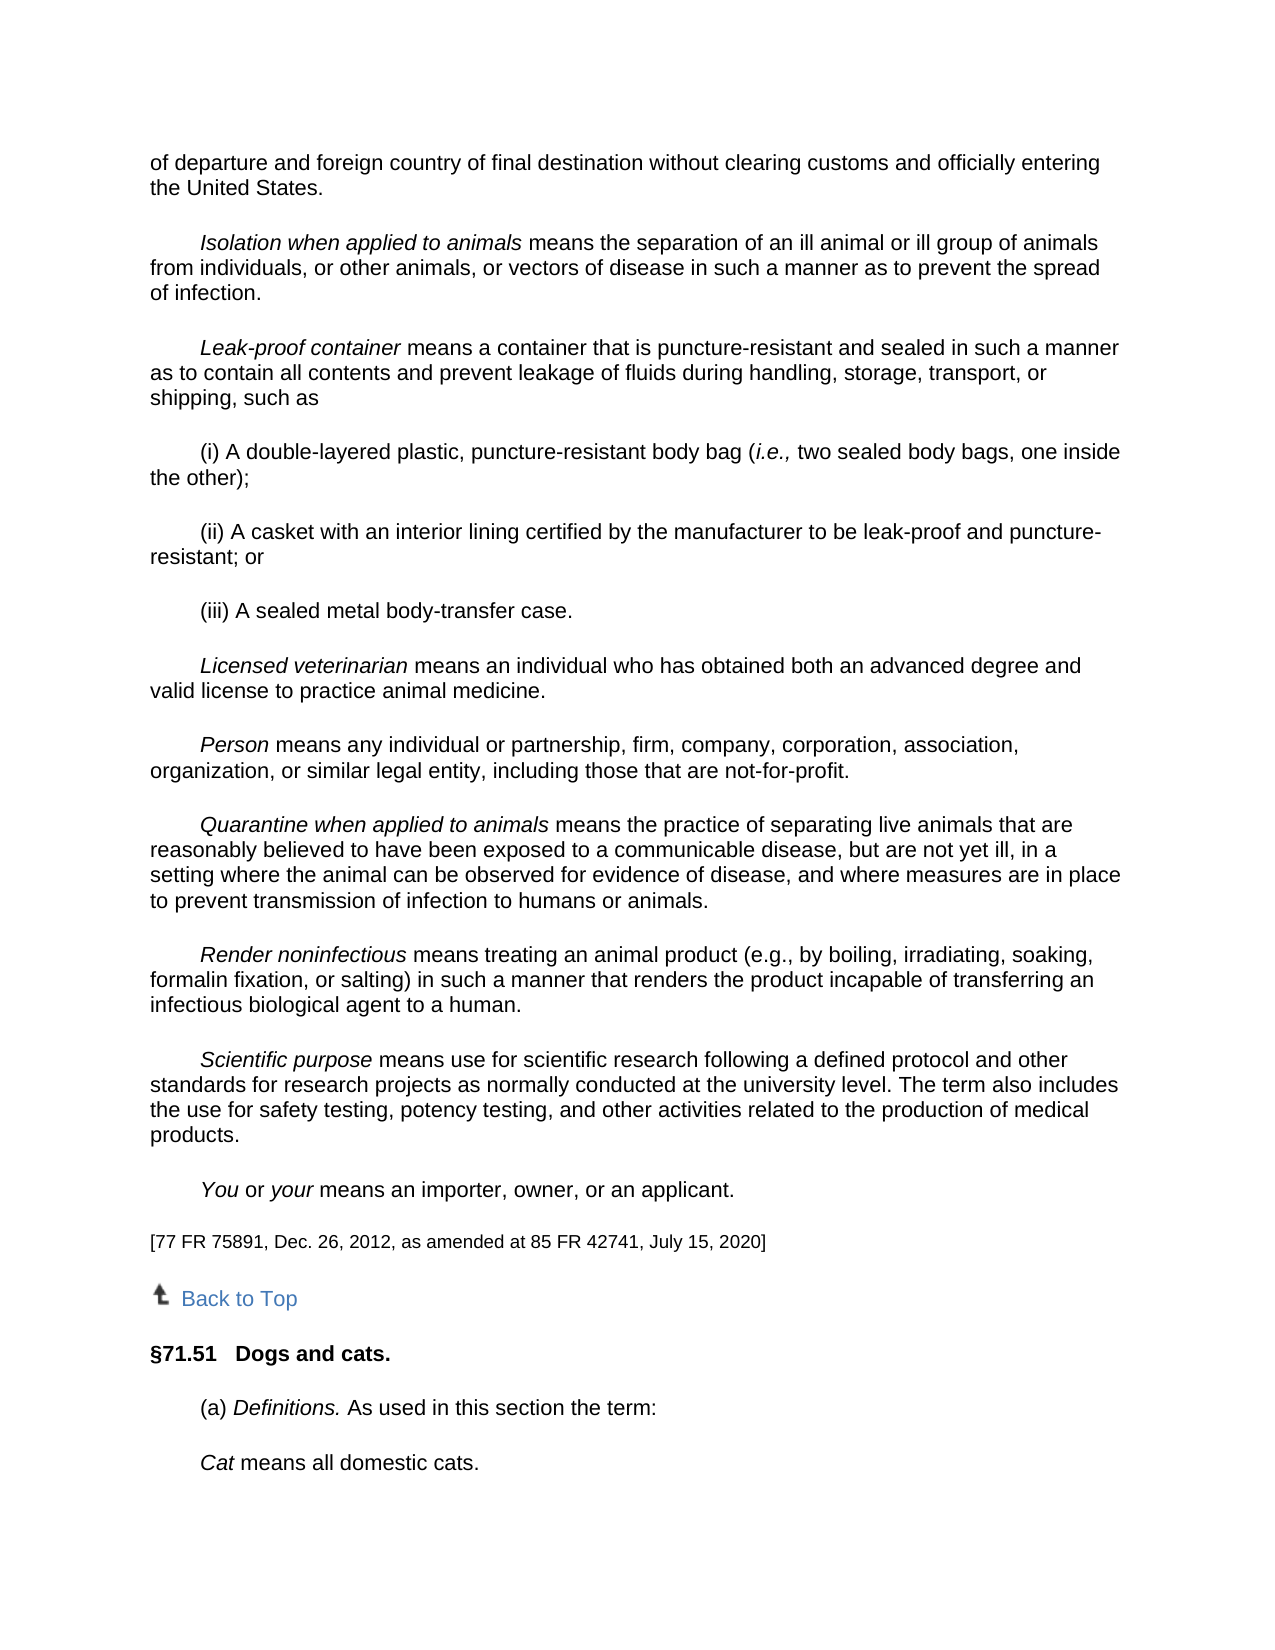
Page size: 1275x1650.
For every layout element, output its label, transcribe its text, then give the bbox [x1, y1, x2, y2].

text Person means any individual or partnership, firm, company, corporation, association, organization, or similar legal entity, including those that are not-for-profit. [150, 732, 1125, 783]
text Isolation when applied to animals means the separation of an ill animal or ill group of animals from individuals, or other animals, or vectors of disease in such a manner as to prevent the spread of infection. [150, 229, 1125, 305]
text (i) A double-layered plastic, puncture-resistant body bag (i.e., two sealed body bags, one inside the other); [150, 439, 1125, 489]
text [77 FR 75891, Dec. 26, 2012, as amended at 85 FR 42741, July 15, 2020] [150, 1231, 1125, 1253]
text Leak-proof container means a container that is puncture-resistant and sealed in such a manner as to contain all contents and prevent leakage of fluids during handling, storage, transport, or shipping, such as [150, 334, 1125, 410]
text Back to Top [150, 1282, 1125, 1311]
text Cat means all domestic cats. [150, 1449, 1125, 1474]
picture [150, 1281, 175, 1307]
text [150, 150, 1125, 200]
text (ii) A casket with an interior lining certified by the manufacturer to be leak-proof and puncture-resistant; or [150, 519, 1125, 569]
text (a) Definitions. As used in this section the term: [150, 1395, 1125, 1420]
text Render noninfectious means treating an animal product (e.g., by boiling, irradiating, soaking, formalin fixation, or salting) in such a manner that renders the product incapable of transferring an infectious biological agent to a human. [150, 942, 1125, 1017]
text Quarantine when applied to animals means the practice of separating live animals that are reasonably believed to have been exposed to a communicable disease, but are not yet ill, in a setting where the animal can be observed for evidence of disease, and where measures are in place to prevent transmission of infection to humans or animals. [150, 812, 1125, 913]
text You or your means an importer, owner, or an applicant. [150, 1177, 1125, 1202]
text Scientific purpose means use for scientific research following a defined protocol and other standards for research projects as normally conducted at the university level. The term also includes the use for safety testing, potency testing, and other activities related to the production of medical products. [150, 1047, 1125, 1147]
text (iii) A sealed metal body-transfer case. [150, 598, 1125, 623]
text Licensed veterinarian means an individual who has obtained both an advanced degree and valid license to practice animal medicine. [150, 653, 1125, 703]
text §71.51 Dogs and cats. [150, 1341, 1125, 1366]
